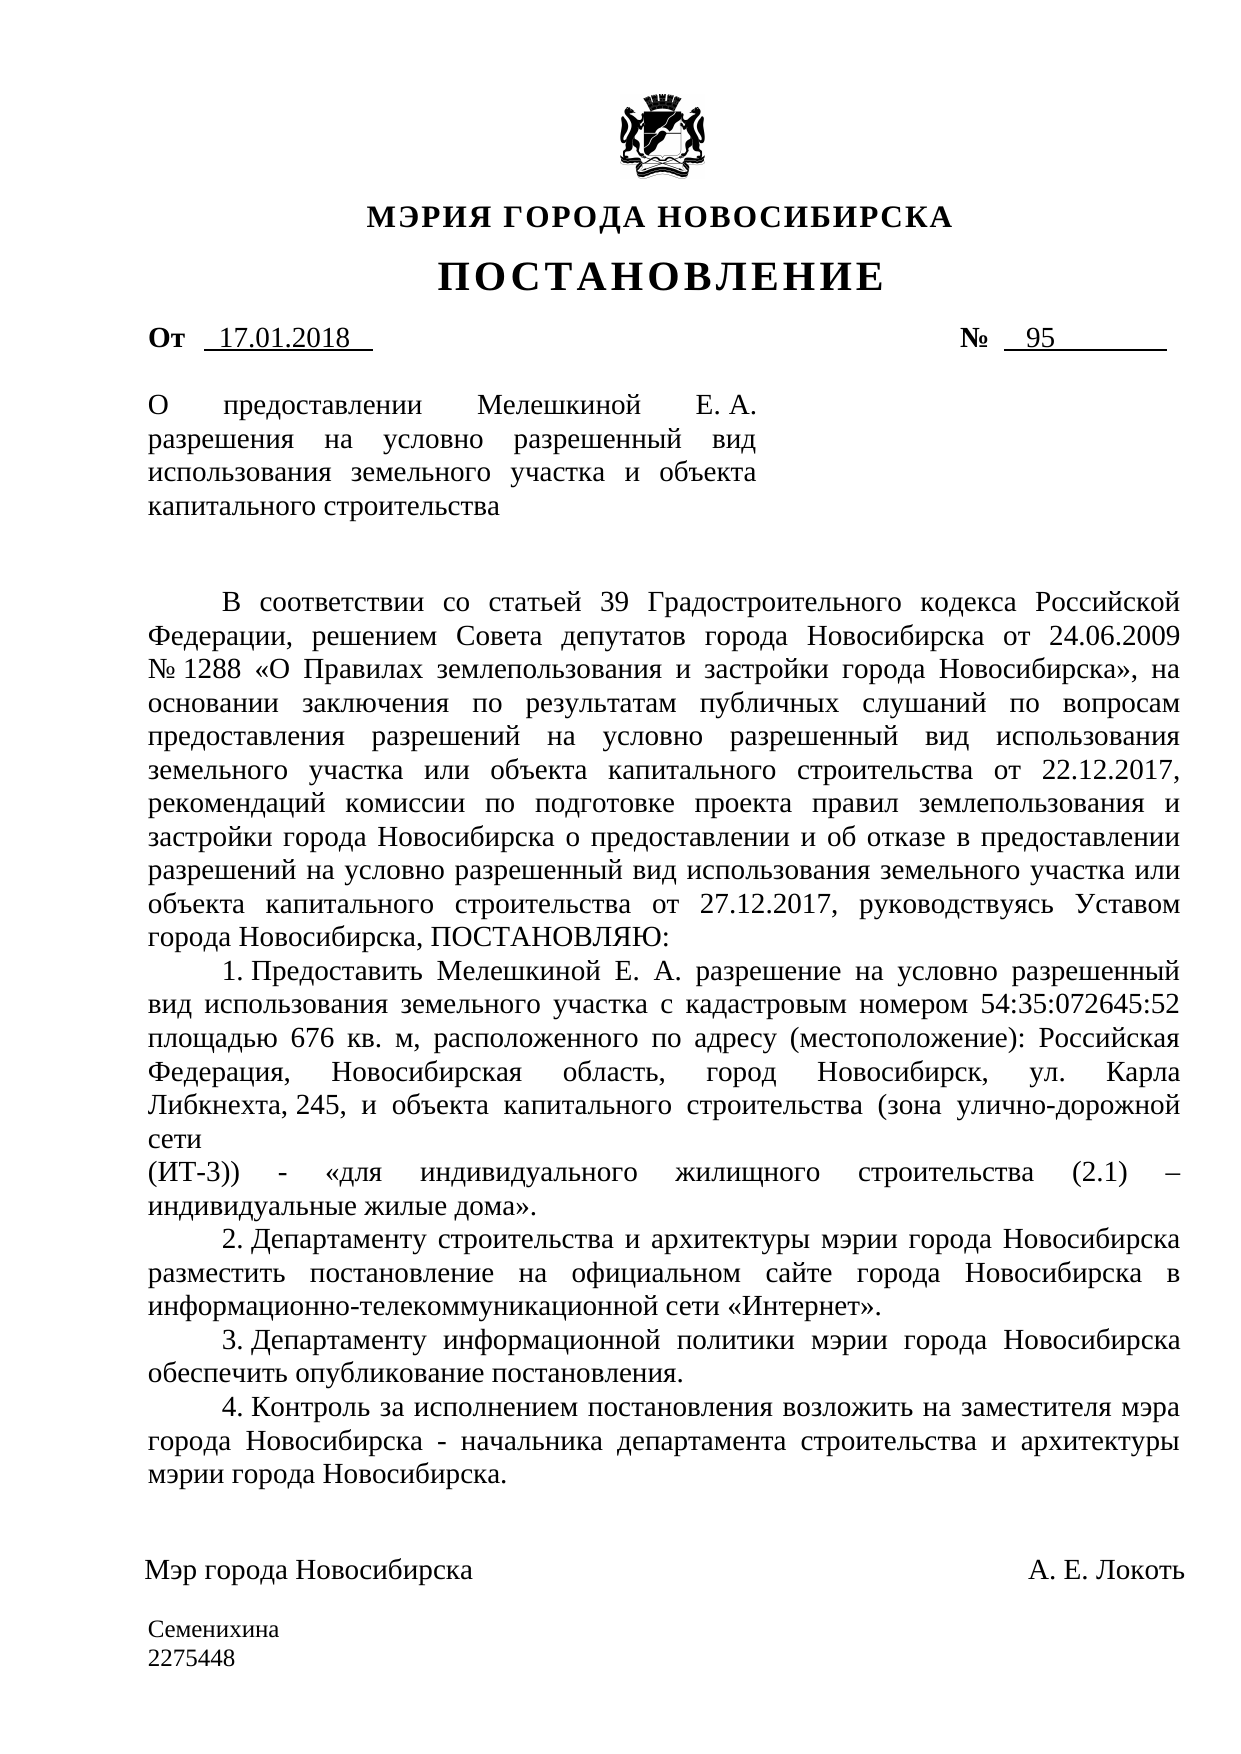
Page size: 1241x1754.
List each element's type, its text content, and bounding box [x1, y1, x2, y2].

text В соответствии со статьей 39 Градостроительного кодекса Российской Федерации, решением Совета депутатов города Новосибирска от 24.06.2009 № 1288 «О Правилах землепользования и застройки города Новосибирска», на основании заключения по результатам публичных слушаний по вопросам предоставления разрешений на условно разрешенный вид использования земельного участка или объекта капитального строительства от 22.12.2017, рекомендаций комиссии по подготовке проекта правил землепользования и застройки города Новосибирска о предоставлении и об отказе в предоставлении разрешений на условно разрешенный вид использования земельного участка или объекта капитального строительства от 27.12.2017, руководствуясь Уставом города Новосибирска, ПОСТАНОВЛЯЮ: [148, 584, 1181, 953]
table_header О предоставлении Мелешкиной Е. А. разрешения на условно разрешенный вид использования земельного участка и объекта капитального строительства [137, 387, 768, 522]
table_header МЭРИЯ ГОРОДА НОВОСИБИРСКА ПОСТАНОВЛЕНИЕ От 17.01.2018 № 95 [137, 95, 1170, 387]
text 1. Предоставить Мелешкиной Е. А. разрешение на условно разрешенный вид использования земельного участка с кадастровым номером 54:35:072645:52 площадью 676 кв. м, расположенного по адресу (местоположение): Российская Федерация, Новосибирская область, город Новосибирск, ул. Карла Либкнехта, 245, и объекта капитального строительства (зона улично-дорожной сети (ИТ-3)) - «для индивидуального жилищного строительства (2.1) – индивидуальные жилые дома». [148, 953, 1181, 1221]
text Семенихина [148, 1614, 1181, 1643]
text 2275448 [148, 1643, 1181, 1672]
text 4. Контроль за исполнением постановления возложить на заместителя мэра города Новосибирска - начальника департамента строительства и архитектуры мэрии города Новосибирска. [148, 1389, 1181, 1490]
text 2. Департаменту строительства и архитектуры мэрии города Новосибирска разместить постановление на официальном сайте города Новосибирска в информационно-телекоммуникационной сети «Интернет». [148, 1221, 1181, 1322]
text 3. Департаменту информационной политики мэрии города Новосибирска обеспечить опубликование постановления. [148, 1322, 1181, 1389]
table_header А. Е. Локоть [856, 1490, 1196, 1586]
picture [620, 94, 705, 179]
table_header Мэр города Новосибирска [133, 1490, 856, 1586]
